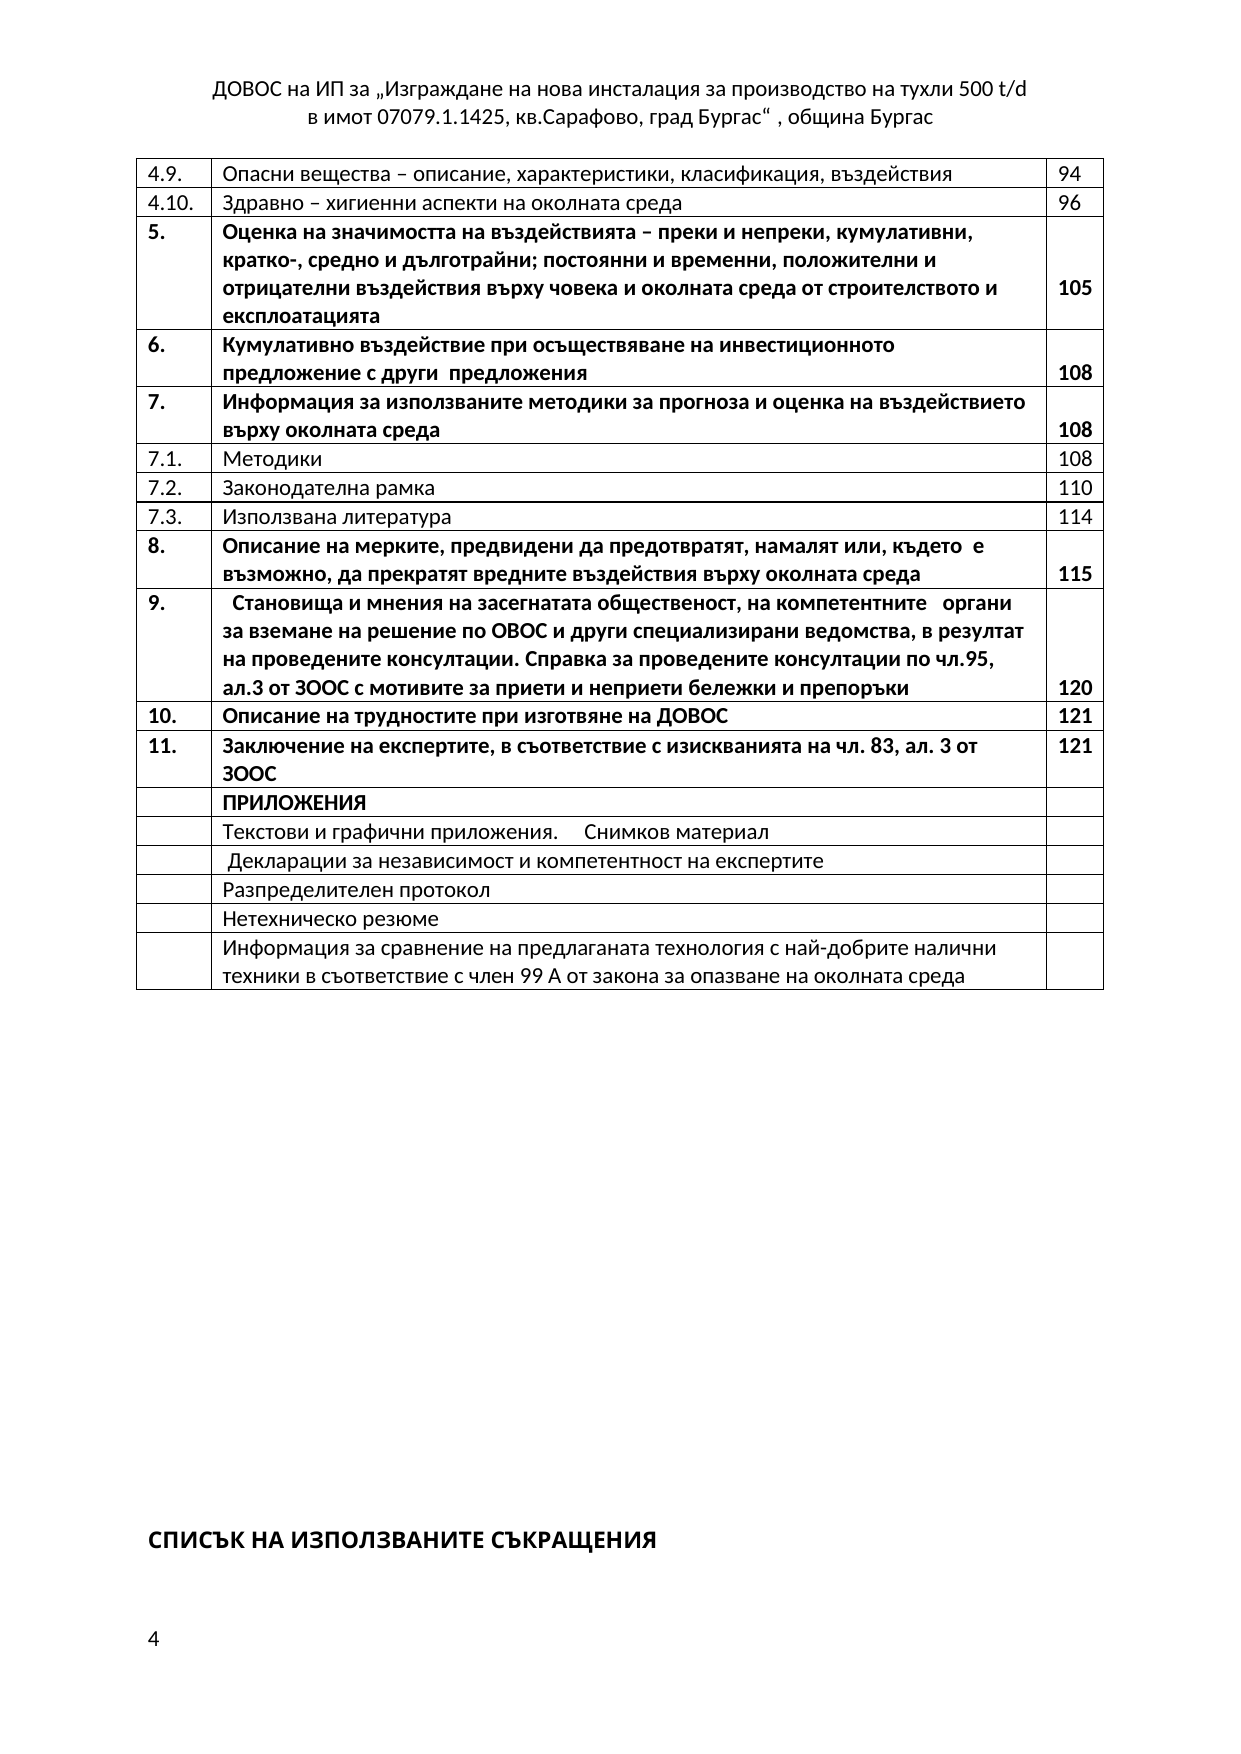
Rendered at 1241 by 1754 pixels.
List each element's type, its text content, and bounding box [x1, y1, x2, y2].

table_cell 11. [137, 731, 211, 787]
table_cell 115 [1047, 531, 1103, 587]
table_cell 7.1. [137, 444, 211, 472]
table_cell 121 [1047, 731, 1103, 787]
table_cell 6. [137, 330, 211, 386]
table_cell [1047, 788, 1103, 816]
table_cell 8. [137, 531, 211, 587]
table_cell [1047, 817, 1103, 845]
table_cell Нетехническо резюме [212, 904, 1046, 932]
table_cell Заключение на експертите, в съответствие с изискванията на чл. 83, ал. 3 от ЗООС [212, 731, 1046, 787]
table_cell [137, 904, 211, 932]
table_cell Описание на мерките, предвидени да предотвратят, намалят или, където е възможно, да прекратят вредните въздействия върху околната среда [212, 531, 1046, 587]
table_cell Текстови и графични приложения. Снимков материал [212, 817, 1046, 845]
table_cell Кумулативно въздействие при осъществяване на инвестиционното предложение с други предложения [212, 330, 1046, 386]
table_cell 10. [137, 702, 211, 730]
table_cell 7.2. [137, 473, 211, 501]
table_cell [137, 788, 211, 816]
table_cell Информация за сравнение на предлаганата технология с най-добрите налични техники в съответствие с член 99 А от закона за опазване на околната среда [212, 933, 1046, 989]
table_cell Описание на трудностите при изготвяне на ДОВОС [212, 702, 1046, 730]
table_cell 108 [1047, 444, 1103, 472]
table_cell 7. [137, 387, 211, 443]
table_cell ПРИЛОЖЕНИЯ [212, 788, 1046, 816]
table_cell Здравно – хигиенни аспекти на околната среда [212, 188, 1046, 216]
table_cell 108 [1047, 387, 1103, 443]
table_cell Законодателна рамка [212, 473, 1046, 501]
table_cell [1047, 875, 1103, 903]
table_cell Използвана литература [212, 503, 1046, 530]
table_cell [1047, 904, 1103, 932]
table_cell Декларации за независимост и компетентност на експертите [212, 846, 1046, 874]
table_cell Становища и мнения на засегнатата общественост, на компетентните органи за вземане на решение по ОВОС и други специализирани ведомства, в резултат на проведените консултации. Справка за проведените консултации по чл.95, ал.3 от ЗООС с мотивите за приети и неприети бележки и препоръки [212, 589, 1046, 701]
table_cell [137, 817, 211, 845]
table_cell Оценка на значимостта на въздействията – преки и непреки, кумулативни, кратко-, средно и дълготрайни; постоянни и временни, положителни и отрицателни въздействия върху човека и околната среда от строителството и експлоатацията [212, 217, 1046, 329]
table_cell [1047, 933, 1103, 989]
table_cell Опасни вещества – описание, характеристики, класификация, въздействия [212, 159, 1046, 187]
table_cell 9. [137, 589, 211, 701]
table_cell [137, 933, 211, 989]
table_cell 108 [1047, 330, 1103, 386]
table_cell 7.3. [137, 503, 211, 530]
table_cell 105 [1047, 217, 1103, 329]
table_cell 94 [1047, 159, 1103, 187]
text СПИСЪК НА ИЗПОЛЗВАНИТЕ СЪКРАЩЕНИЯ [148, 1524, 1093, 1555]
table_cell 121 [1047, 702, 1103, 730]
table_cell 120 [1047, 589, 1103, 701]
table_cell 4.9. [137, 159, 211, 187]
table_cell 5. [137, 217, 211, 329]
table_cell Информация за използваните методики за прогноза и оценка на въздействието върху околната среда [212, 387, 1046, 443]
table_cell [137, 846, 211, 874]
table_cell Разпределителен протокол [212, 875, 1046, 903]
table_cell Методики [212, 444, 1046, 472]
table_cell [137, 875, 211, 903]
table_cell 114 [1047, 503, 1103, 530]
table_cell 110 [1047, 473, 1103, 501]
table_cell 4.10. [137, 188, 211, 216]
table_cell 96 [1047, 188, 1103, 216]
table_cell [1047, 846, 1103, 874]
